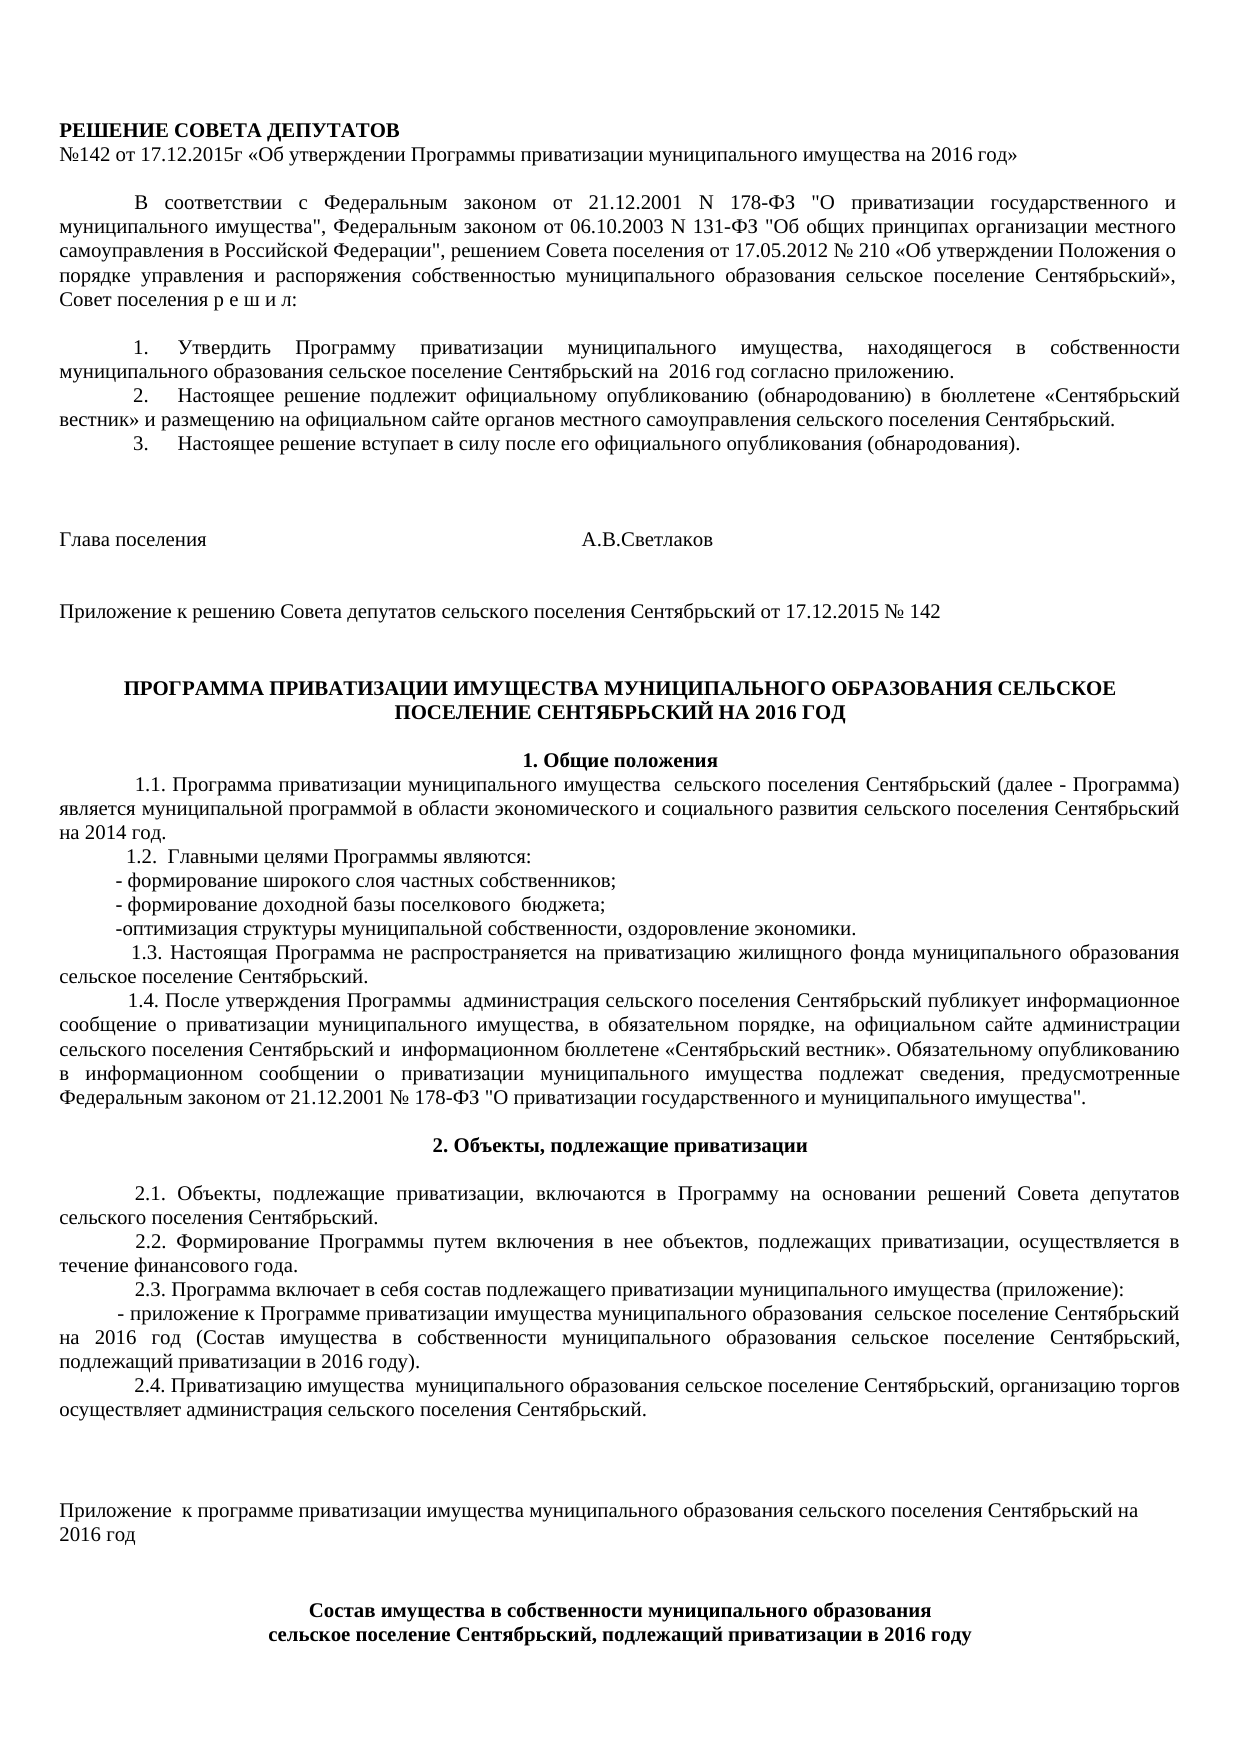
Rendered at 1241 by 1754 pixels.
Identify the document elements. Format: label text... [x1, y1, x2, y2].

text 1.1. Программа приватизации муниципального имущества сельского поселения Сентябрьский (далее - Программа) является муниципальной программой в области экономического и социального развития сельского поселения Сентябрьский на 2014 год. [59, 772, 1181, 844]
text №142 от 17.12.2015г «Об утверждении Программы приватизации муниципального имущества на 2016 год» [59, 142, 1181, 166]
list Утвердить Программу приватизации муниципального имущества, находящегося в собственности муниципального образования сельское поселение Сентябрьский на 2016 год согласно приложению. [59, 335, 1181, 383]
text 1.4. После утверждения Программы администрация сельского поселения Сентябрьский публикует информационное сообщение о приватизации муниципального имущества, в обязательном порядке, на официальном сайте администрации сельского поселения Сентябрьский и информационном бюллетене «Сентябрьский вестник». Обязательному опубликованию в информационном сообщении о приватизации муниципального имущества подлежат сведения, предусмотренные Федеральным законом от 21.12.2001 № 178-ФЗ "О приватизации государственного и муниципального имущества". [59, 988, 1181, 1109]
text 1. Общие положения [59, 748, 1181, 772]
text -оптимизация структуры муниципальной собственности, оздоровление экономики. [59, 916, 1181, 940]
text ПРОГРАММА ПРИВАТИЗАЦИИ ИМУЩЕСТВА МУНИЦИПАЛЬНОГО ОБРАЗОВАНИЯ СЕЛЬСКОЕ ПОСЕЛЕНИЕ СЕНТЯБРЬСКИЙ НА 2016 ГОД [59, 676, 1181, 724]
text Приложение к решению Совета депутатов сельского поселения Сентябрьский от 17.12.2015 № 142 [59, 599, 1181, 623]
text - формирование широкого слоя частных собственников; [59, 868, 1181, 892]
text 2.3. Программа включает в себя состав подлежащего приватизации муниципального имущества (приложение): [59, 1277, 1181, 1301]
text В соответствии с Федеральным законом от 21.12.2001 N 178-ФЗ "О приватизации государственного и муниципального имущества", Федеральным законом от 06.10.2003 N 131-ФЗ "Об общих принципах организации местного самоуправления в Российской Федерации", решением Совета поселения от 17.05.2012 № 210 «Об утверждении Положения о порядке управления и распоряжения собственностью муниципального образования сельское поселение Сентябрьский», Совет поселения р е ш и л: [59, 190, 1177, 311]
text 2.4. Приватизацию имущества муниципального образования сельское поселение Сентябрьский, организацию торгов осуществляет администрация сельского поселения Сентябрьский. [59, 1373, 1181, 1421]
text Глава поселения А.В.Светлаков [59, 527, 1181, 551]
text Приложение к программе приватизации имущества муниципального образования сельского поселения Сентябрьский на 2016 год [59, 1498, 1181, 1546]
text 1.2. Главными целями Программы являются: [59, 844, 1181, 868]
text сельское поселение Сентябрьский, подлежащий приватизации в 2016 году [59, 1622, 1181, 1646]
text 1.3. Настоящая Программа не распространяется на приватизацию жилищного фонда муниципального образования сельское поселение Сентябрьский. [59, 940, 1181, 988]
list Настоящее решение подлежит официальному опубликованию (обнародованию) в бюллетене «Сентябрьский вестник» и размещению на официальном сайте органов местного самоуправления сельского поселения Сентябрьский. [59, 383, 1181, 431]
text 2.2. Формирование Программы путем включения в нее объектов, подлежащих приватизации, осуществляется в течение финансового года. [59, 1229, 1181, 1277]
list Настоящее решение вступает в силу после его официального опубликования (обнародования). [59, 431, 1181, 455]
text 2. Объекты, подлежащие приватизации [59, 1133, 1181, 1157]
text - формирование доходной базы поселкового бюджета; [59, 892, 1181, 916]
text РЕШЕНИЕ СОВЕТА ДЕПУТАТОВ [59, 118, 1181, 142]
text 2.1. Объекты, подлежащие приватизации, включаются в Программу на основании решений Совета депутатов сельского поселения Сентябрьский. [59, 1181, 1181, 1229]
text - приложение к Программе приватизации имущества муниципального образования сельское поселение Сентябрьский на 2016 год (Состав имущества в собственности муниципального образования сельское поселение Сентябрьский, подлежащий приватизации в 2016 году). [59, 1301, 1181, 1373]
text Состав имущества в собственности муниципального образования [59, 1598, 1181, 1622]
